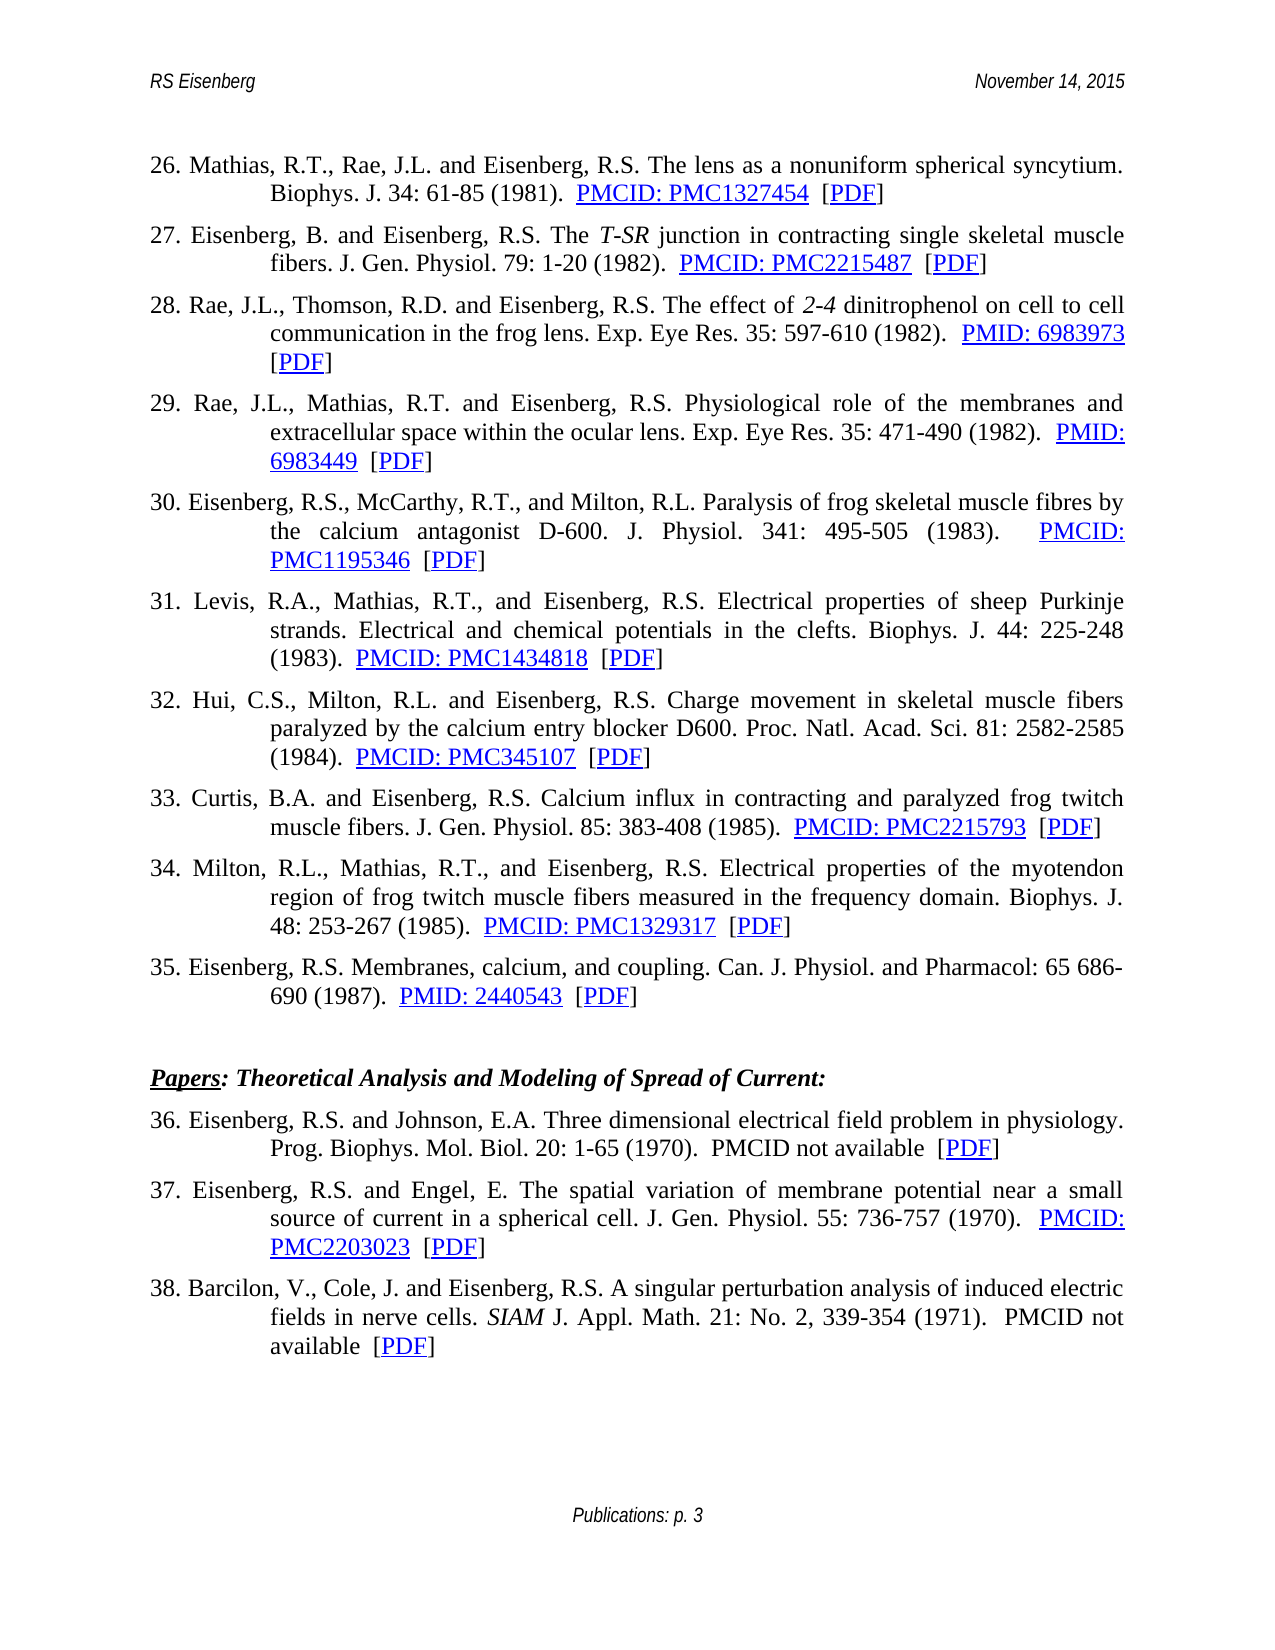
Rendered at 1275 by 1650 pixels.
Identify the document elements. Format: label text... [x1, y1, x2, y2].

text 30. Eisenberg, R.S., McCarthy, R.T., and Milton, R.L. Paralysis of frog skeletal muscle fibres by the calcium antagonist D-600. J. Physiol. 341: 495-505 (1983). PMCID: PMC1195346 [PDF] [150, 487, 1125, 573]
text 35. Eisenberg, R.S. Membranes, calcium, and coupling. Can. J. Physiol. and Pharmacol: 65 686-690 (1987). PMID: 2440543 [PDF] [150, 952, 1125, 1010]
text 28. Rae, J.L., Thomson, R.D. and Eisenberg, R.S. The effect of 2-4 dinitrophenol on cell to cell communication in the frog lens. Exp. Eye Res. 35: 597-610 (1982). PMID: 6983973 [PDF] [150, 290, 1125, 376]
text 36. Eisenberg, R.S. and Johnson, E.A. Three dimensional electrical field problem in physiology. Prog. Biophys. Mol. Biol. 20: 1-65 (1970). PMCID not available [PDF] [150, 1105, 1125, 1162]
text 27. Eisenberg, B. and Eisenberg, R.S. The T-SR junction in contracting single skeletal muscle fibers. J. Gen. Physiol. 79: 1-20 (1982). PMCID: PMC2215487 [PDF] [150, 220, 1125, 277]
text 38. Barcilon, V., Cole, J. and Eisenberg, R.S. A singular perturbation analysis of induced electric fields in nerve cells. SIAM J. Appl. Math. 21: No. 2, 339-354 (1971). PMCID not available [PDF] [150, 1273, 1125, 1360]
text 31. Levis, R.A., Mathias, R.T., and Eisenberg, R.S. Electrical properties of sheep Purkinje strands. Electrical and chemical potentials in the clefts. Biophys. J. 44: 225-248 (1983). PMCID: PMC1434818 [PDF] [150, 586, 1125, 672]
text 34. Milton, R.L., Mathias, R.T., and Eisenberg, R.S. Electrical properties of the myotendon region of frog twitch muscle fibers measured in the frequency domain. Biophys. J. 48: 253-267 (1985). PMCID: PMC1329317 [PDF] [150, 853, 1125, 940]
text 37. Eisenberg, R.S. and Engel, E. The spatial variation of membrane potential near a small source of current in a spherical cell. J. Gen. Physiol. 55: 736-757 (1970). PMCID: PMC2203023 [PDF] [150, 1175, 1125, 1261]
text Papers: Theoretical Analysis and Modeling of Spread of Current: [150, 1063, 1125, 1092]
text 32. Hui, C.S., Milton, R.L. and Eisenberg, R.S. Charge movement in skeletal muscle fibers paralyzed by the calcium entry blocker D600. Proc. Natl. Acad. Sci. 81: 2582-2585 (1984). PMCID: PMC345107 [PDF] [150, 685, 1125, 771]
text 33. Curtis, B.A. and Eisenberg, R.S. Calcium influx in contracting and paralyzed frog twitch muscle fibers. J. Gen. Physiol. 85: 383-408 (1985). PMCID: PMC2215793 [PDF] [150, 783, 1125, 841]
text 26. Mathias, R.T., Rae, J.L. and Eisenberg, R.S. The lens as a nonuniform spherical syncytium. Biophys. J. 34: 61-85 (1981). PMCID: PMC1327454 [PDF] [150, 150, 1125, 207]
text 29. Rae, J.L., Mathias, R.T. and Eisenberg, R.S. Physiological role of the membranes and extracellular space within the ocular lens. Exp. Eye Res. 35: 471-490 (1982). PMID: 6983449 [PDF] [150, 388, 1125, 475]
